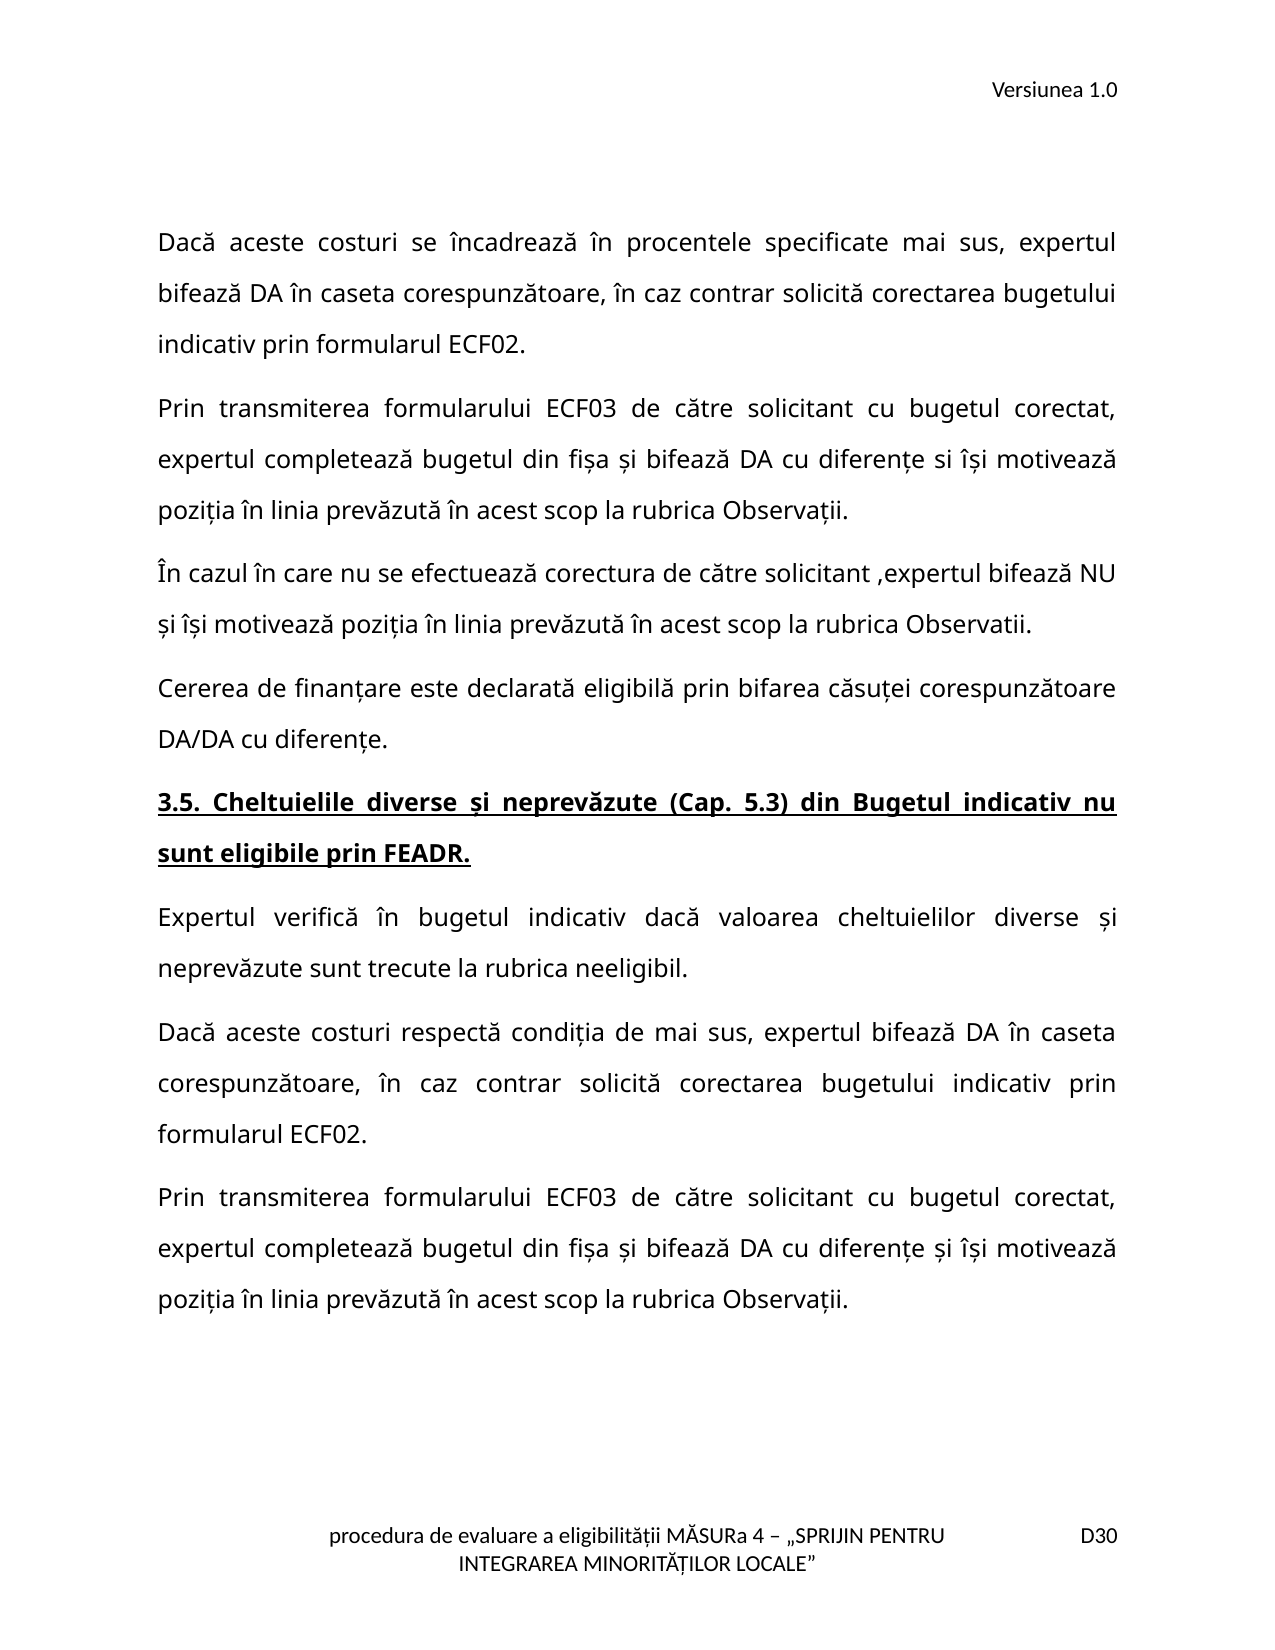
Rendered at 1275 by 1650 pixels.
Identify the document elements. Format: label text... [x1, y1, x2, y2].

text Dacă aceste costuri respectă condiția de mai sus, expertul bifează DA în caseta corespunzătoare, în caz contrar solicită corectarea bugetului indicativ prin formularul ECF02. [157, 1014, 1117, 1150]
text Dacă aceste costuri se încadrează în procentele specificate mai sus, expertul bifează DA în caseta corespunzătoare, în caz contrar solicită corectarea bugetului indicativ prin formularul ECF02. [157, 224, 1117, 361]
text În cazul în care nu se efectuează corectura de către solicitant ,expertul bifează NU și îşi motivează poziţia în linia prevăzută în acest scop la rubrica Observatii. [157, 556, 1117, 641]
text Cererea de finanţare este declarată eligibilă prin bifarea căsuței corespunzătoare DA/DA cu diferențe. [157, 670, 1117, 756]
text 3.5. Cheltuielile diverse şi neprevăzute (Cap. 5.3) din Bugetul indicativ nu sunt eligibile prin FEADR. [157, 785, 1117, 814]
text Prin transmiterea formularului ECF03 de către solicitant cu bugetul corectat, expertul completează bugetul din fișa și bifează DA cu diferențe și îşi motivează poziţia în linia prevăzută în acest scop la rubrica Observații. [157, 1180, 1117, 1316]
text Prin transmiterea formularului ECF03 de către solicitant cu bugetul corectat, expertul completează bugetul din fișa și bifează DA cu diferențe si îşi motivează poziţia în linia prevăzută în acest scop la rubrica Observații. [157, 390, 1117, 526]
text 3.5. Cheltuielile diverse şi neprevăzute (Cap. 5.3) din Bugetul indicativ nu sunt eligibile prin FEADR. [157, 815, 1117, 870]
text Expertul verifică în bugetul indicativ dacă valoarea cheltuielilor diverse şi neprevăzute sunt trecute la rubrica neeligibil. [157, 899, 1117, 985]
